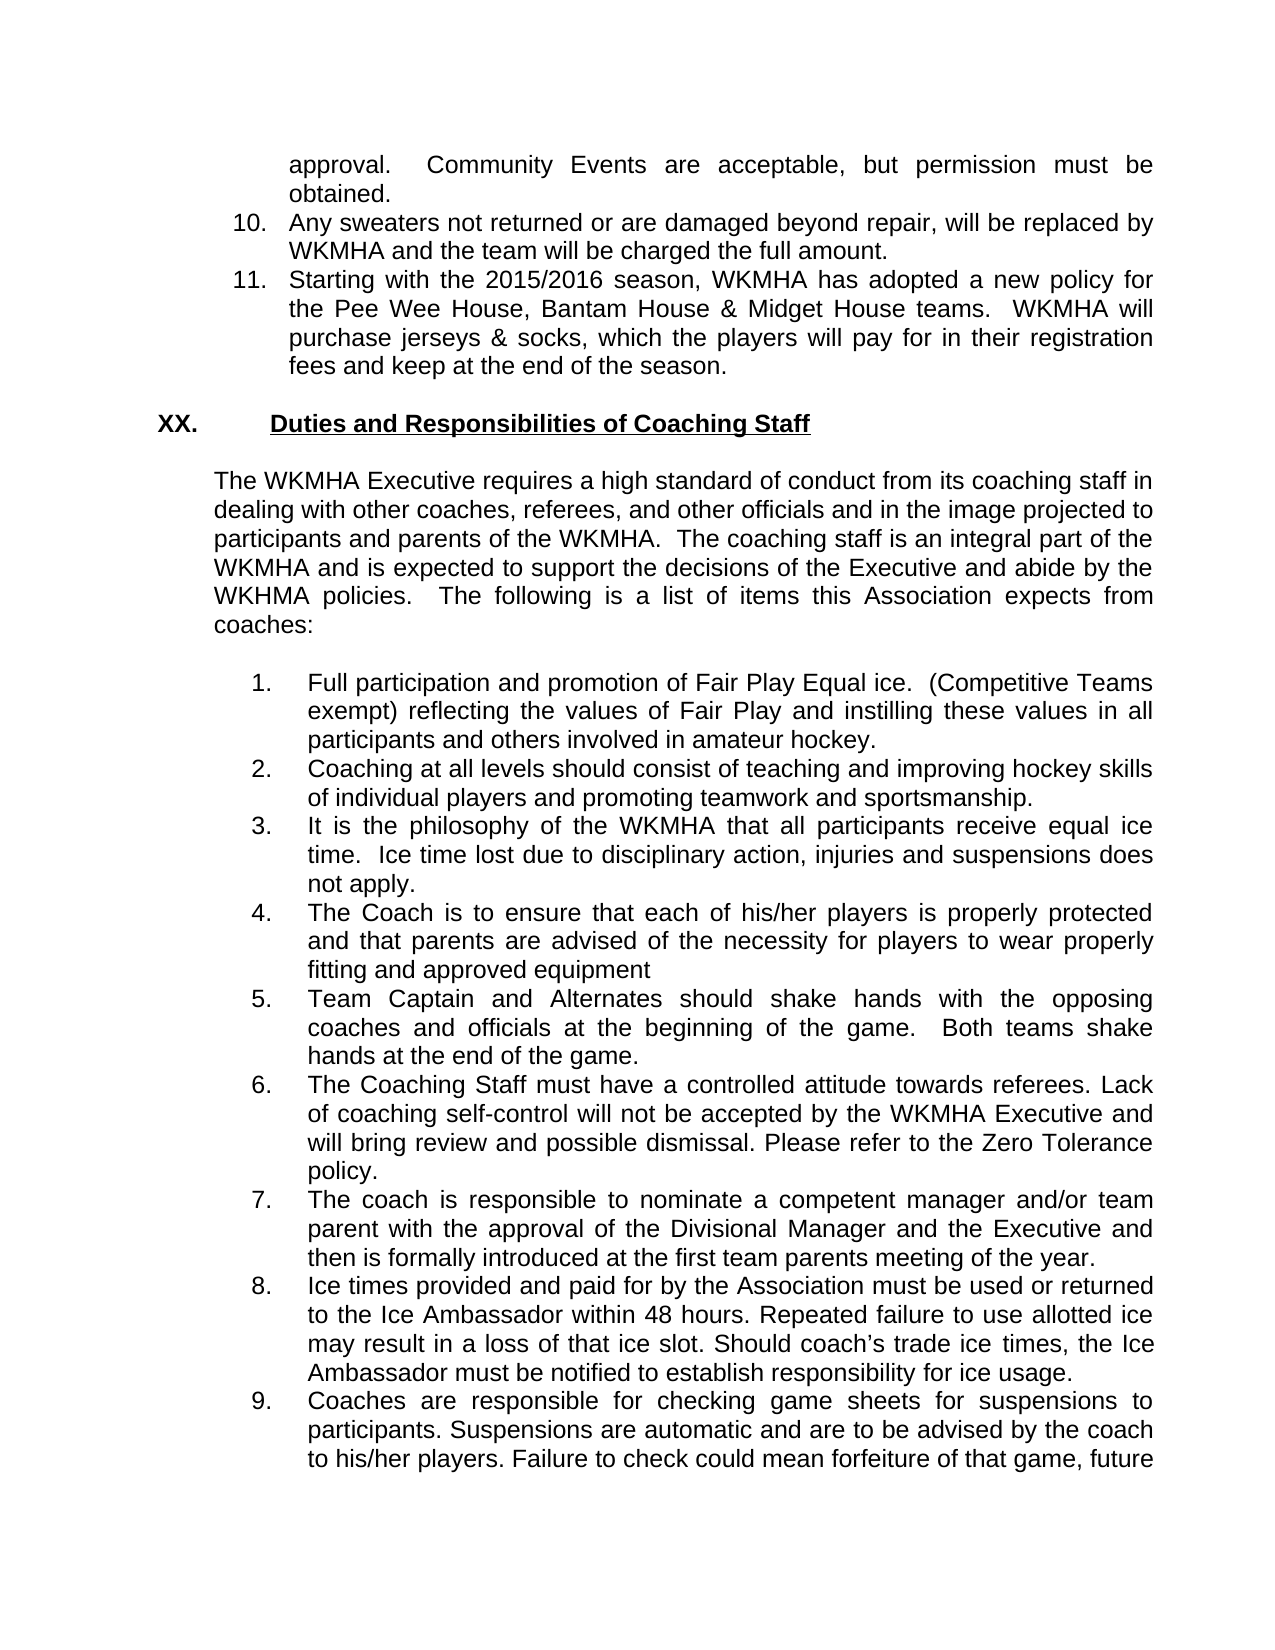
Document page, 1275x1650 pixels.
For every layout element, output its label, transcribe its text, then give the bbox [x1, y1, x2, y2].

list The Coach is to ensure that each of his/her players is properly protected and that parents are advised of the necessity for players to wear properly fitting and approved equipment [251, 897, 1155, 984]
list Team Captain and Alternates should shake hands with the opposing coaches and officials at the beginning of the game. Both teams shake hands at the end of the game. [251, 984, 1155, 1070]
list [251, 1386, 1155, 1472]
text The WKMHA Executive requires a high standard of conduct from its coaching staff in dealing with other coaches, referees, and other officials and in the image projected to participants and parents of the WKMHA. The coaching staff is an integral part of the WKMHA and is expected to support the decisions of the Executive and abide by the WKHMA policies. The following is a list of items this Association expects from coaches: [214, 466, 1155, 639]
list Starting with the 2015/2016 season, WKMHA has adopted a new policy for the Pee Wee House, Bantam House & Midget House teams. WKMHA will purchase jerseys & socks, which the players will pay for in their registration fees and keep at the end of the season. [232, 265, 1155, 380]
list The coach is responsible to nominate a competent manager and/or team parent with the approval of the Divisional Manager and the Executive and then is formally introduced at the first team parents meeting of the year. [251, 1185, 1155, 1271]
list It is the philosophy of the WKMHA that all participants receive equal ice time. Ice time lost due to disciplinary action, injuries and suspensions does not apply. [251, 811, 1155, 897]
list Coaching at all levels should consist of teaching and improving hockey skills of individual players and promoting teamwork and sportsmanship. [251, 754, 1155, 811]
list Full participation and promotion of Fair Play Equal ice. (Competitive Teams exempt) reflecting the values of Fair Play and instilling these values in all participants and others involved in amateur hockey. [251, 667, 1155, 754]
list Any sweaters not returned or are damaged beyond repair, will be replaced by WKMHA and the team will be charged the full amount. [232, 207, 1155, 265]
list The Coaching Staff must have a controlled attitude towards referees. Lack of coaching self-control will not be accepted by the WKMHA Executive and will bring review and possible dismissal. Please refer to the Zero Tolerance policy. [251, 1070, 1155, 1185]
list Ice times provided and paid for by the Association must be used or returned to the Ice Ambassador within 48 hours. Repeated failure to use allotted ice may result in a loss of that ice slot. Should coach’s trade ice times, the Ice Ambassador must be notified to establish responsibility for ice usage. [251, 1271, 1155, 1386]
text XX. Duties and Responsibilities of Coaching Staff [157, 409, 1155, 437]
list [232, 150, 1155, 207]
